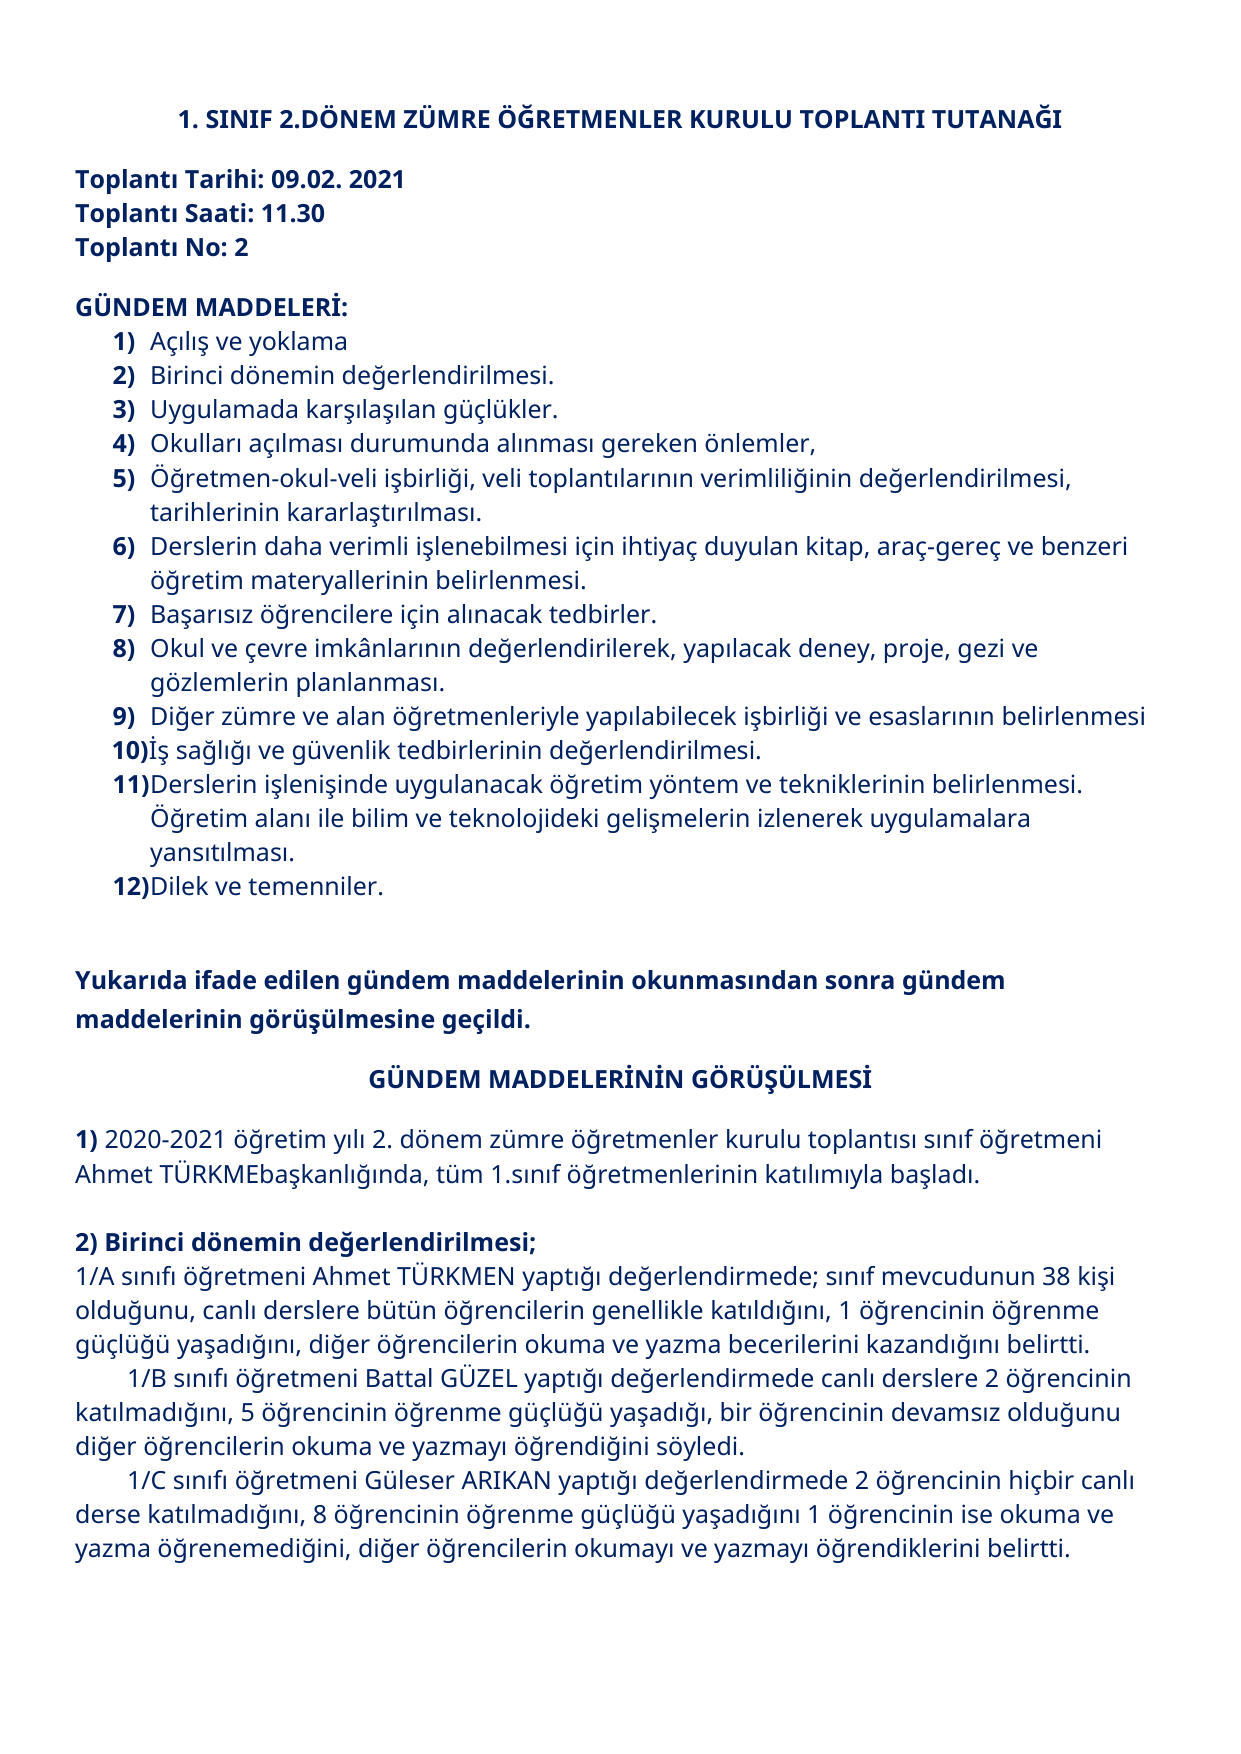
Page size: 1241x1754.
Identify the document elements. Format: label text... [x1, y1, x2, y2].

text 1/A sınıfı öğretmeni Ahmet TÜRKMEN yaptığı değerlendirmede; sınıf mevcudunun 38 kişi olduğunu, canlı derslere bütün öğrencilerin genellikle katıldığını, 1 öğrencinin öğrenme güçlüğü yaşadığını, diğer öğrencilerin okuma ve yazma becerilerini kazandığını belirtti. [75, 1258, 1165, 1361]
text Yukarıda ifade edilen gündem maddelerinin okunmasından sonra gündem maddelerinin görüşülmesine geçildi. [75, 963, 1165, 1036]
text Toplantı No: 2 [75, 230, 1165, 264]
text Toplantı Saati: 11.30 [75, 196, 1165, 230]
list Açılış ve yoklama [112, 324, 1165, 358]
text GÜNDEM MADDELERİ: [75, 290, 1165, 324]
list Diğer zümre ve alan öğretmenleriyle yapılabilecek işbirliği ve esaslarının belirlenmesi [112, 699, 1165, 733]
list Dilek ve temenniler. [112, 869, 1165, 903]
list Derslerin işlenişinde uygulanacak öğretim yöntem ve tekniklerinin belirlenmesi. Öğretim alanı ile bilim ve teknolojideki gelişmelerin izlenerek uygulamalara yansıtılması. [112, 767, 1165, 869]
list Öğretmen-okul-veli işbirliği, veli toplantılarının verimliliğinin değerlendirilmesi, tarihlerinin kararlaştırılması. [112, 460, 1165, 528]
text 1/C sınıfı öğretmeni Güleser ARIKAN yaptığı değerlendirmede 2 öğrencinin hiçbir canlı derse katılmadığını, 8 öğrencinin öğrenme güçlüğü yaşadığını 1 öğrencinin ise okuma ve yazma öğrenemediğini, diğer öğrencilerin okumayı ve yazmayı öğrendiklerini belirtti. [75, 1463, 1165, 1565]
list Okulları açılması durumunda alınması gereken önlemler, [112, 426, 1165, 460]
text 1/B sınıfı öğretmeni Battal GÜZEL yaptığı değerlendirmede canlı derslere 2 öğrencinin katılmadığını, 5 öğrencinin öğrenme güçlüğü yaşadığı, bir öğrencinin devamsız olduğunu diğer öğrencilerin okuma ve yazmayı öğrendiğini söyledi. [75, 1361, 1165, 1463]
list Başarısız öğrencilere için alınacak tedbirler. [112, 596, 1165, 631]
list Uygulamada karşılaşılan güçlükler. [112, 392, 1165, 426]
list İş sağlığı ve güvenlik tedbirlerinin değerlendirilmesi. [111, 733, 1165, 767]
list Okul ve çevre imkânlarının değerlendirilerek, yapılacak deney, proje, gezi ve gözlemlerin planlanması. [112, 631, 1165, 699]
list Derslerin daha verimli işlenebilmesi için ihtiyaç duyulan kitap, araç-gereç ve benzeri öğretim materyallerinin belirlenmesi. [112, 528, 1165, 596]
text GÜNDEM MADDELERİNİN GÖRÜŞÜLMESİ [75, 1062, 1165, 1096]
text 2) Birinci dönemin değerlendirilmesi; [75, 1224, 1165, 1258]
text Toplantı Tarihi: 09.02. 2021 [75, 162, 1165, 196]
text 1) 2020-2021 öğretim yılı 2. dönem zümre öğretmenler kurulu toplantısı sınıf öğretmeni Ahmet TÜRKMEbaşkanlığında, tüm 1.sınıf öğretmenlerinin katılımıyla başladı. [75, 1122, 1165, 1190]
text 1. SINIF 2.DÖNEM ZÜMRE ÖĞRETMENLER KURULU TOPLANTI TUTANAĞI [75, 102, 1165, 136]
list Birinci dönemin değerlendirilmesi. [112, 358, 1165, 392]
